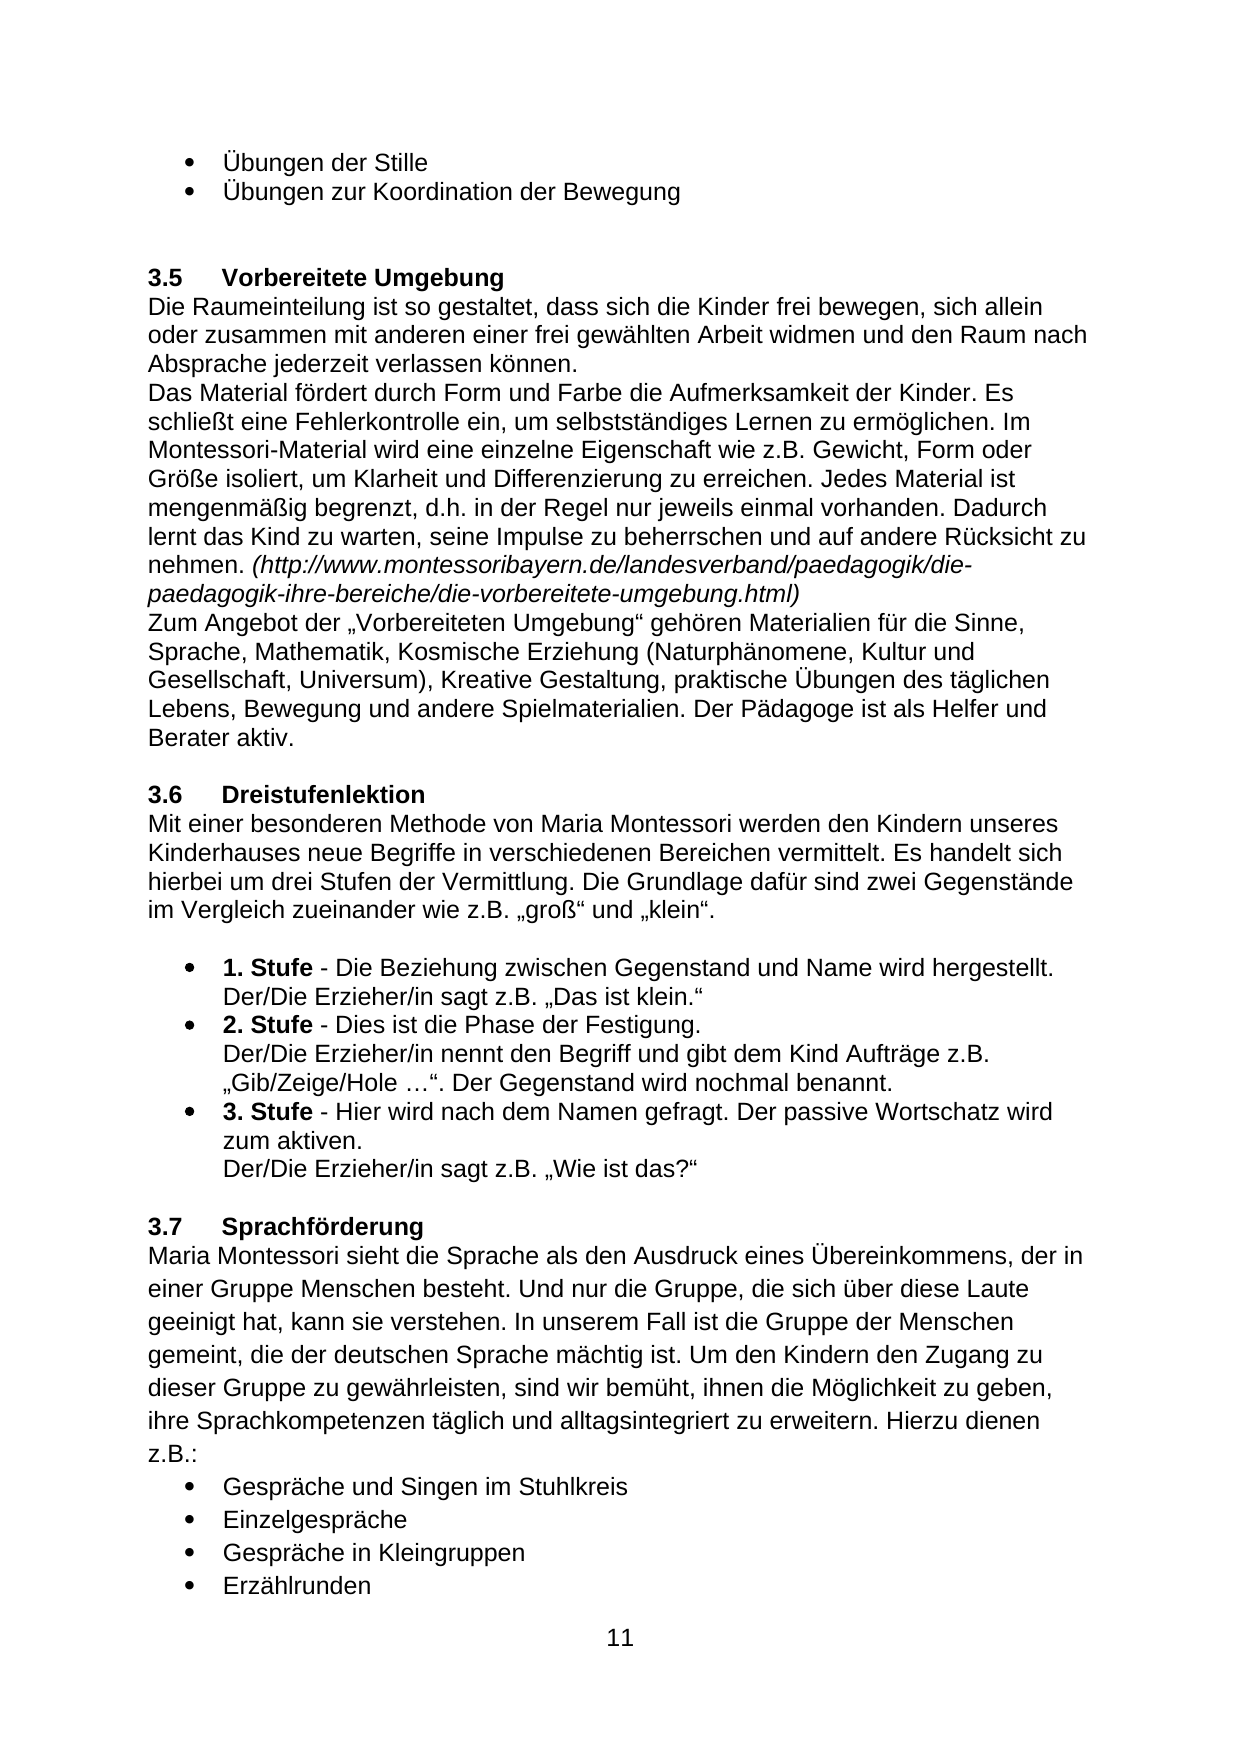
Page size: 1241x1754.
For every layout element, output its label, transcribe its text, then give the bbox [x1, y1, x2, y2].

list 1. Stufe - Die Beziehung zwischen Gegenstand und Name wird hergestellt. [185, 953, 1093, 982]
text Das Material fördert durch Form und Farbe die Aufmerksamkeit der Kinder. Es schließt eine Fehlerkontrolle ein, um selbstständiges Lernen zu ermöglichen. Im Montessori-Material wird eine einzelne Eigenschaft wie z.B. Gewicht, Form oder Größe isoliert, um Klarheit und Differenzierung zu erreichen. Jedes Material ist mengenmäßig begrenzt, d.h. in der Regel nur jeweils einmal vorhanden. Dadurch lernt das Kind zu warten, seine Impulse zu beherrschen und auf andere Rücksicht zu nehmen. (http://www.montessoribayern.de/landesverband/paedagogik/die-paedagogik-ihre-bereiche/die-vorbereitete-umgebung.html) [148, 378, 1093, 608]
list Gespräche in Kleingruppen [185, 1538, 1093, 1567]
list Dreistufenlektion [148, 780, 1093, 809]
list Einzelgespräche [185, 1505, 1093, 1534]
list Übungen zur Koordination der Bewegung [185, 176, 1093, 205]
list Erzählrunden [185, 1571, 1093, 1600]
list 2. Stufe - Dies ist die Phase der Festigung. [185, 1010, 1093, 1039]
text Zum Angebot der „Vorbereiteten Umgebung“ gehören Materialien für die Sinne, Sprache, Mathematik, Kosmische Erziehung (Naturphänomene, Kultur und Gesellschaft, Universum), Kreative Gestaltung, praktische Übungen des täglichen Lebens, Bewegung und andere Spielmaterialien. Der Pädagoge ist als Helfer und Berater aktiv. [148, 608, 1093, 752]
list 3. Stufe - Hier wird nach dem Namen gefragt. Der passive Wortschatz wird zum aktiven. [185, 1097, 1093, 1154]
list Der/Die Erzieher/in sagt z.B. „Das ist klein.“ [223, 982, 1093, 1010]
list Gespräche und Singen im Stuhlkreis [185, 1472, 1093, 1501]
list Vorbereitete Umgebung [148, 263, 1093, 292]
list Der/Die Erzieher/in sagt z.B. „Wie ist das?“ [223, 1154, 1093, 1183]
text Maria Montessori sieht die Sprache als den Ausdruck eines Übereinkommens, der in einer Gruppe Menschen besteht. Und nur die Gruppe, die sich über diese Laute geeinigt hat, kann sie verstehen. In unserem Fall ist die Gruppe der Menschen gemeint, die der deutschen Sprache mächtig ist. Um den Kindern den Zugang zu dieser Gruppe zu gewährleisten, sind wir bemüht, ihnen die Möglichkeit zu geben, ihre Sprachkompetenzen täglich und alltagsintegriert zu erweitern. Hierzu dienen z.B.: [148, 1241, 1093, 1467]
text Mit einer besonderen Methode von Maria Montessori werden den Kindern unseres Kinderhauses neue Begriffe in verschiedenen Bereichen vermittelt. Es handelt sich hierbei um drei Stufen der Vermittlung. Die Grundlage dafür sind zwei Gegenstände im Vergleich zueinander wie z.B. „groß“ und „klein“. [148, 809, 1093, 924]
list Der/Die Erzieher/in nennt den Begriff und gibt dem Kind Aufträge z.B. „Gib/Zeige/Hole …“. Der Gegenstand wird nochmal benannt. [223, 1039, 1093, 1097]
list Übungen der Stille [185, 148, 1093, 176]
list Sprachförderung [148, 1212, 1093, 1241]
text Die Raumeinteilung ist so gestaltet, dass sich die Kinder frei bewegen, sich allein oder zusammen mit anderen einer frei gewählten Arbeit widmen und den Raum nach Absprache jederzeit verlassen können. [148, 292, 1093, 378]
